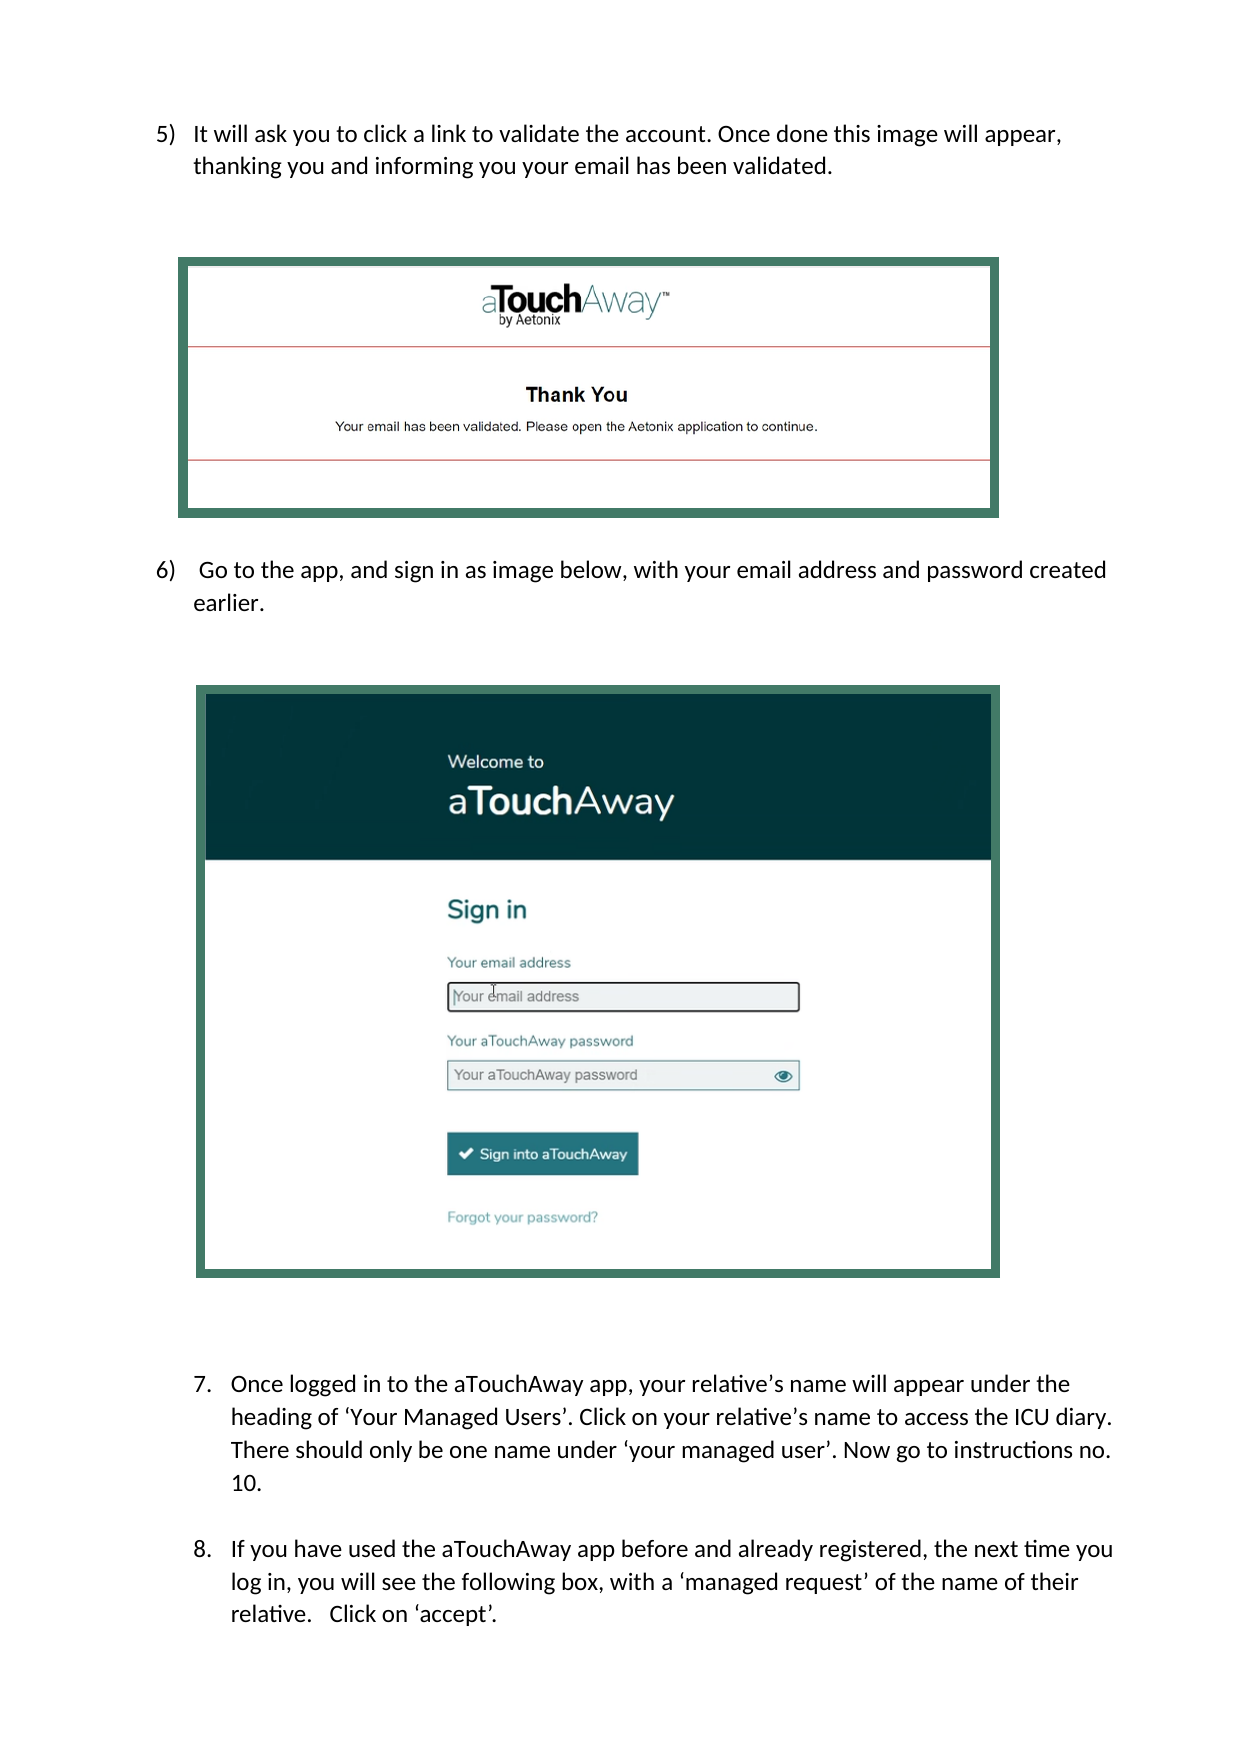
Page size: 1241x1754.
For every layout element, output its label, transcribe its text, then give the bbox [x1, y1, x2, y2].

list It will ask you to click a link to validate the account. Once done this image will appear, thanking you and informing you your email has been validated. [156, 118, 1122, 181]
picture [205, 694, 991, 1269]
list Go to the app, and sign in as image below, with your email address and password created earlier. [156, 554, 1122, 617]
list If you have used the aTouchAway app before and already registered, the next time you log in, you will see the following box, with a ‘managed request’ of the name of their relative. Click on ‘accept’. [193, 1533, 1122, 1629]
list Once logged in to the aTouchAway app, your relative’s name will appear under the heading of ‘Your Managed Users’. Click on your relative’s name to access the ICU diary. There should only be one name under ‘your managed user’. Now go to instructions no. 10. [193, 1368, 1122, 1497]
picture [188, 266, 990, 508]
